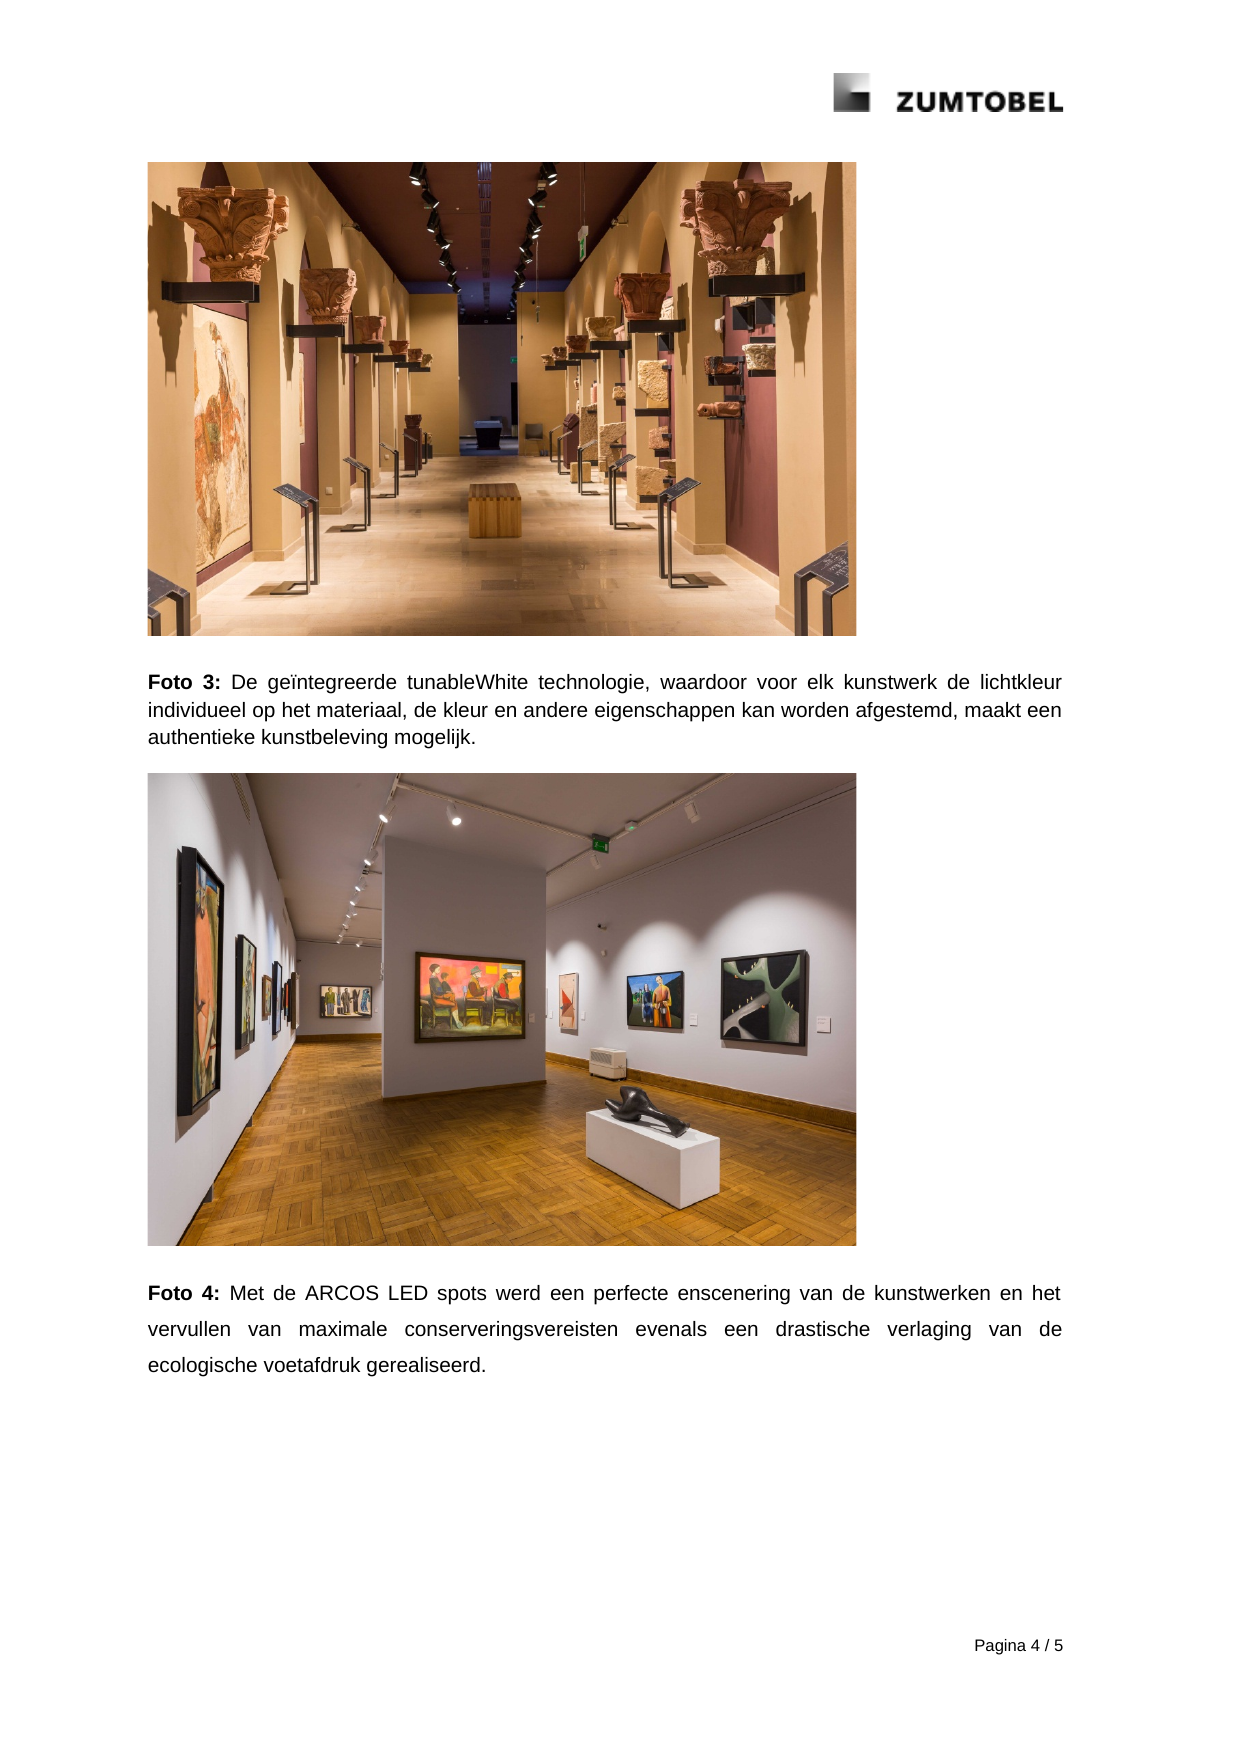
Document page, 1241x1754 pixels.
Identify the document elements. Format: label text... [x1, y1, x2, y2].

text Foto 3: De geïntegreerde tunableWhite technologie, waardoor voor elk kunstwerk de lichtkleur individueel op het materiaal, de kleur en andere eigenschappen kan worden afgestemd, maakt een authentieke kunstbeleving mogelijk. [148, 670, 1063, 749]
text Foto 4: Met de ARCOS LED spots werd een perfecte enscenering van de kunstwerken en het vervullen van maximale conserveringsvereisten evenals een drastische verlaging van de ecologische voetafdruk gerealiseerd. [148, 1281, 1063, 1376]
picture [833, 73, 1064, 112]
picture [147, 773, 857, 1246]
picture [147, 162, 857, 636]
